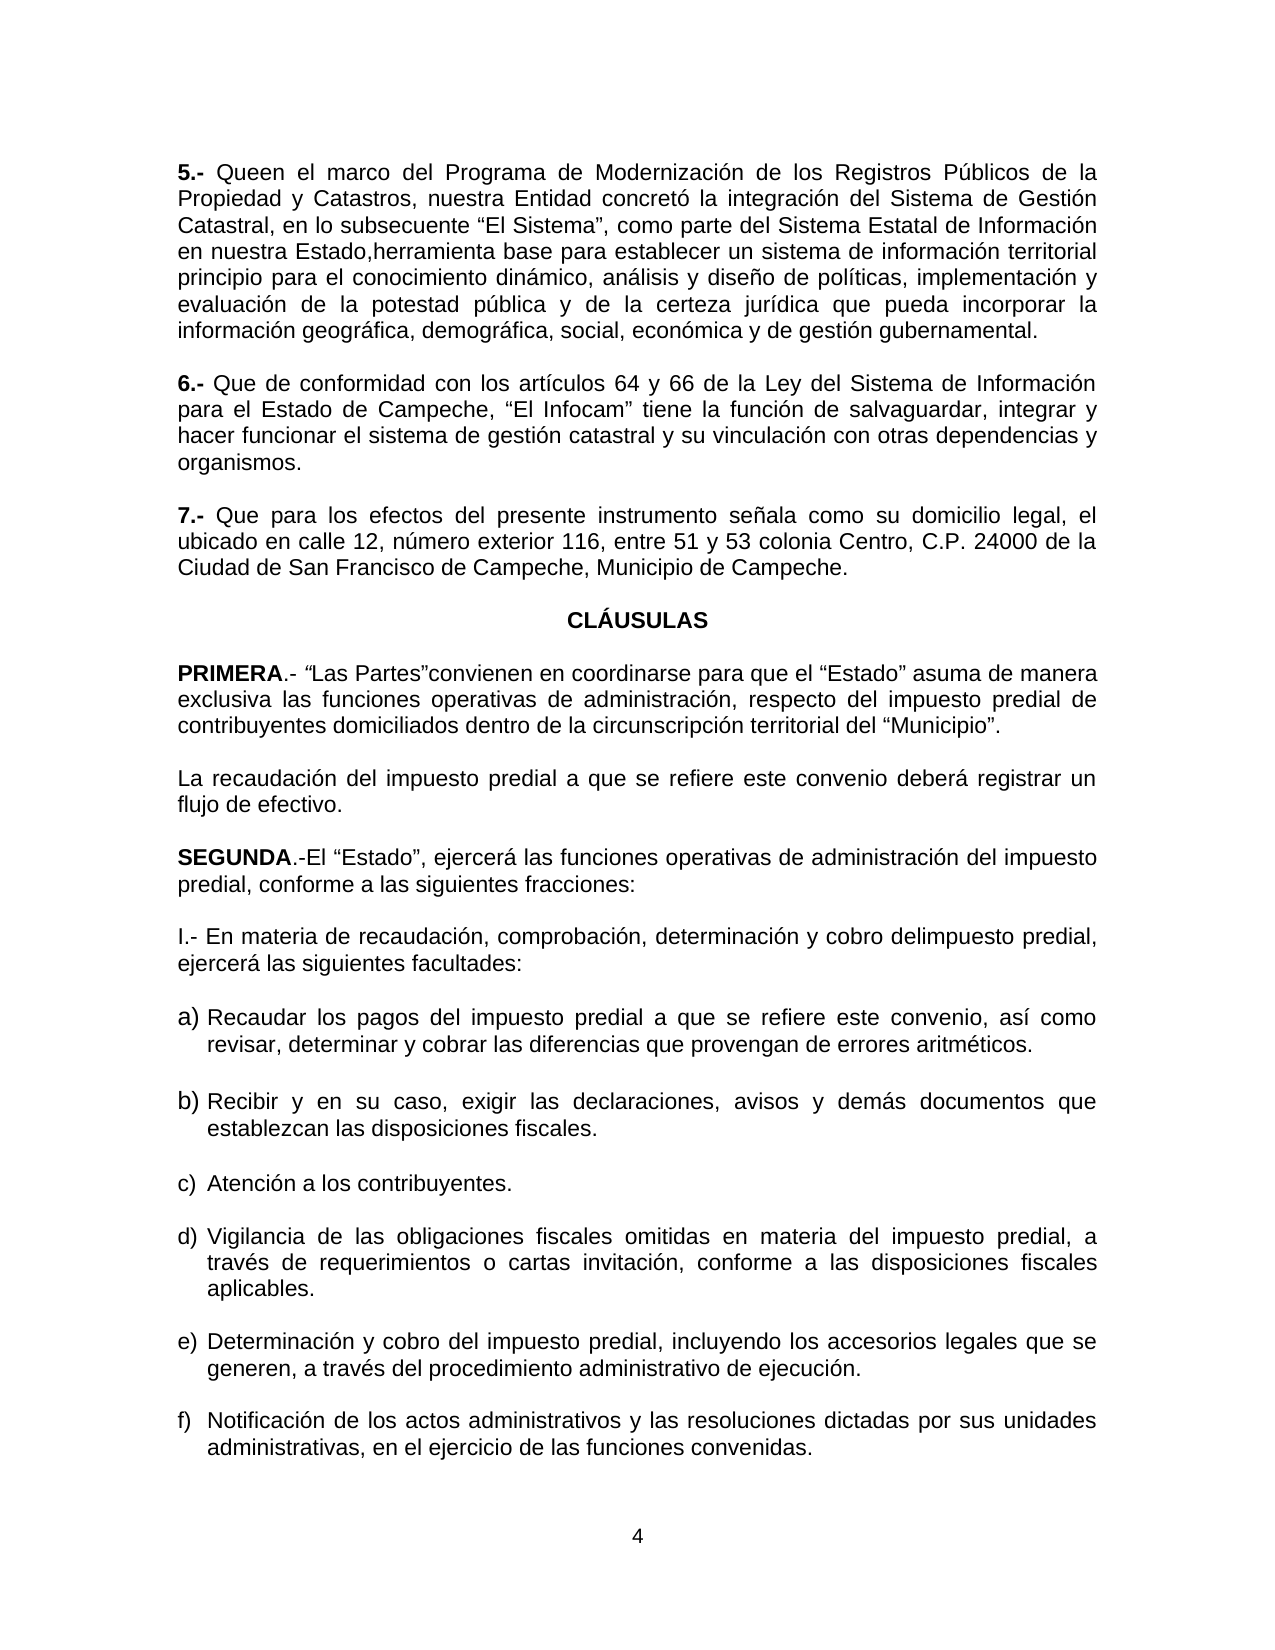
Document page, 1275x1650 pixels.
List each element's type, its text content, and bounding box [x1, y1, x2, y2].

list Determinación y cobro del impuesto predial, incluyendo los accesorios legales que se generen, a través del procedimiento administrativo de ejecución. [177, 1328, 1098, 1381]
text CLÁUSULAS [177, 607, 1098, 633]
text SEGUNDA.-El “Estado”, ejercerá las funciones operativas de administración del impuesto predial, conforme a las siguientes fracciones: [177, 844, 1098, 897]
list Atención a los contribuyentes. [177, 1170, 1098, 1196]
text La recaudación del impuesto predial a que se refiere este convenio deberá registrar un flujo de efectivo. [177, 765, 1098, 818]
text 5.- Queen el marco del Programa de Modernización de los Registros Públicos de la Propiedad y Catastros, nuestra Entidad concretó la integración del Sistema de Gestión Catastral, en lo subsecuente “El Sistema”, como parte del Sistema Estatal de Información en nuestra Estado,herramienta base para establecer un sistema de información territorial principio para el conocimiento dinámico, análisis y diseño de políticas, implementación y evaluación de la potestad pública y de la certeza jurídica que pueda incorporar la información geográfica, demográfica, social, económica y de gestión gubernamental. [177, 159, 1098, 343]
text 7.- Que para los efectos del presente instrumento señala como su domicilio legal, el ubicado en calle 12, número exterior 116, entre 51 y 53 colonia Centro, C.P. 24000 de la Ciudad de San Francisco de Campeche, Municipio de Campeche. [177, 502, 1098, 581]
list Notificación de los actos administrativos y las resoluciones dictadas por sus unidades administrativas, en el ejercicio de las funciones convenidas. [177, 1407, 1098, 1460]
text PRIMERA.- “Las Partes”convienen en coordinarse para que el “Estado” asuma de manera exclusiva las funciones operativas de administración, respecto del impuesto predial de contribuyentes domiciliados dentro de la circunscripción territorial del “Municipio”. [177, 660, 1098, 739]
list Recibir y en su caso, exigir las declaraciones, avisos y demás documentos que establezcan las disposiciones fiscales. [177, 1086, 1098, 1141]
list Recaudar los pagos del impuesto predial a que se refiere este convenio, así como revisar, determinar y cobrar las diferencias que provengan de errores aritméticos. [177, 1002, 1098, 1057]
list Vigilancia de las obligaciones fiscales omitidas en materia del impuesto predial, a través de requerimientos o cartas invitación, conforme a las disposiciones fiscales aplicables. [177, 1223, 1098, 1302]
text I.- En materia de recaudación, comprobación, determinación y cobro delimpuesto predial, ejercerá las siguientes facultades: [177, 923, 1098, 976]
text 6.- Que de conformidad con los artículos 64 y 66 de la Ley del Sistema de Información para el Estado de Campeche, “El Infocam” tiene la función de salvaguardar, integrar y hacer funcionar el sistema de gestión catastral y su vinculación con otras dependencias y organismos. [177, 370, 1098, 475]
